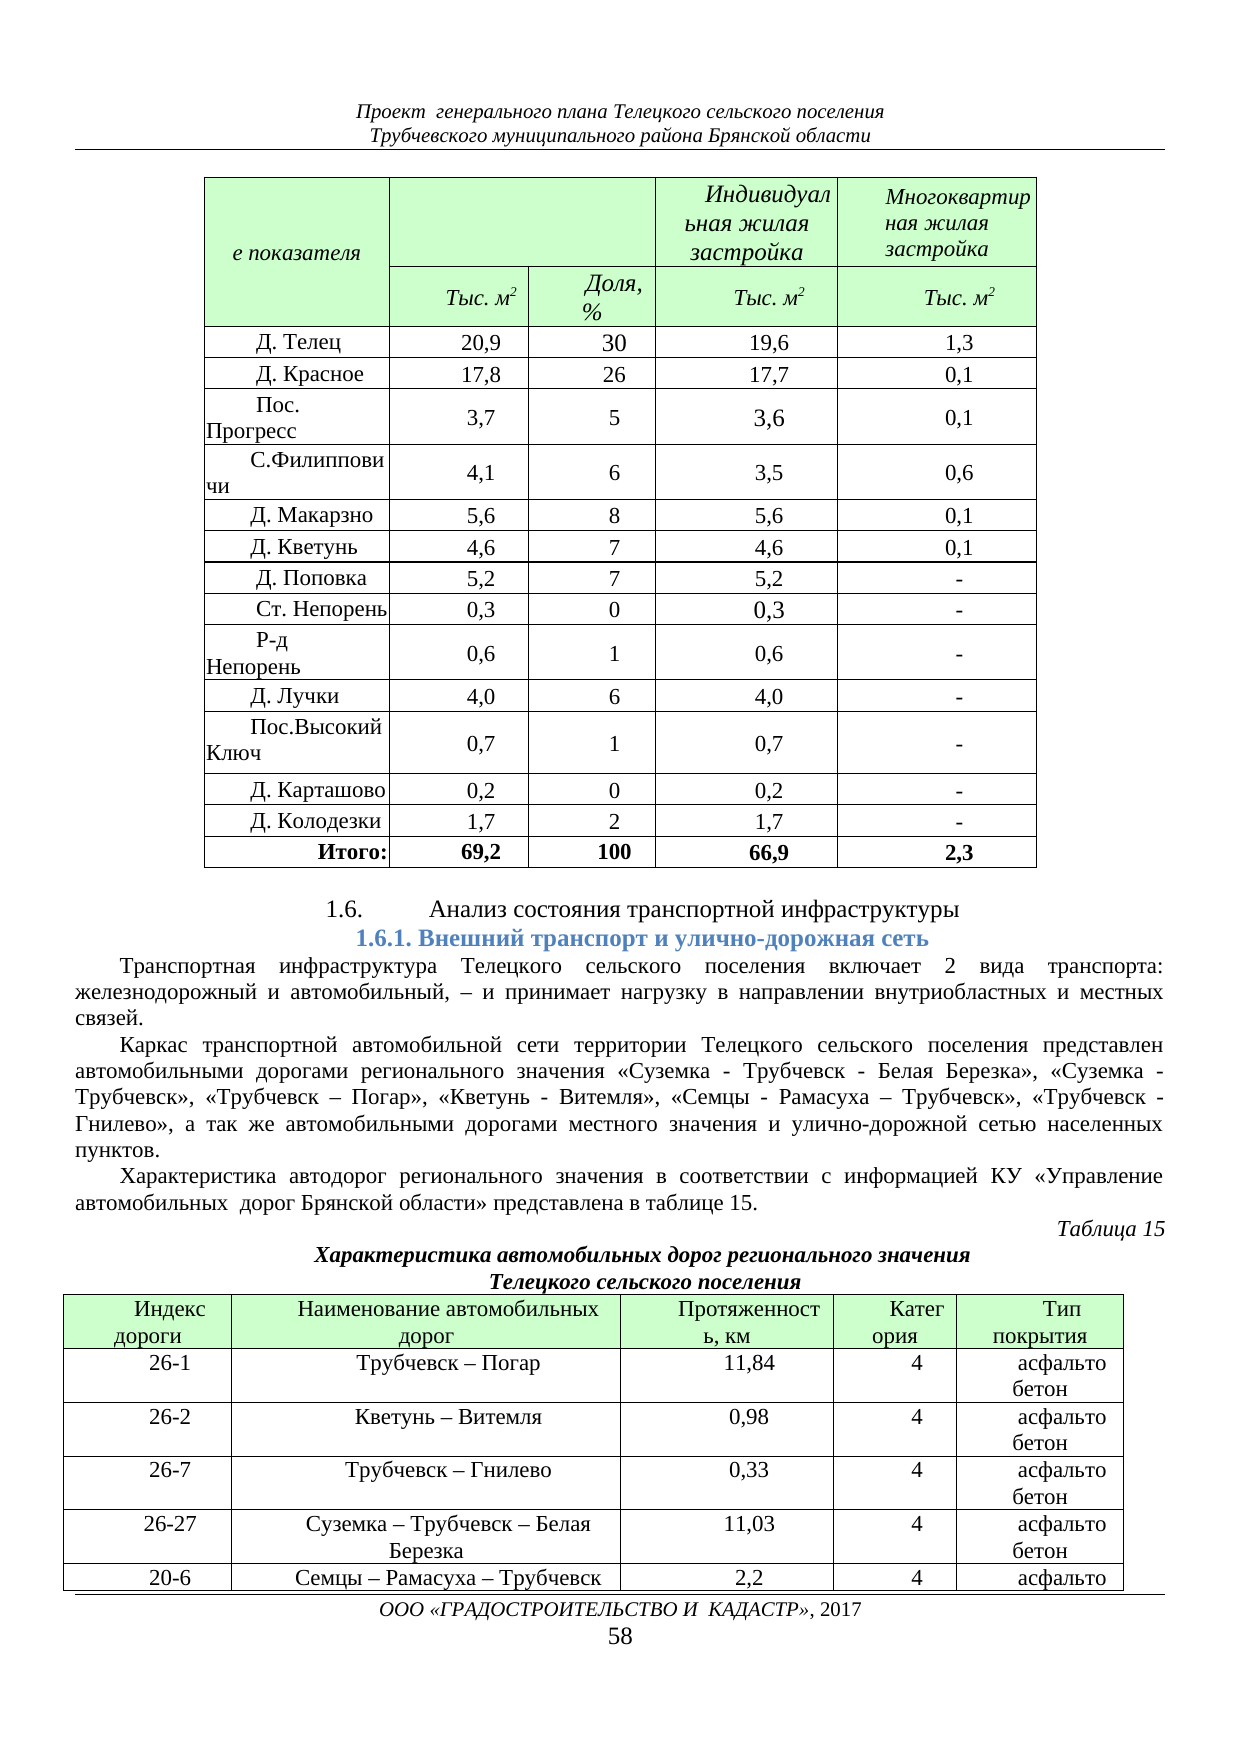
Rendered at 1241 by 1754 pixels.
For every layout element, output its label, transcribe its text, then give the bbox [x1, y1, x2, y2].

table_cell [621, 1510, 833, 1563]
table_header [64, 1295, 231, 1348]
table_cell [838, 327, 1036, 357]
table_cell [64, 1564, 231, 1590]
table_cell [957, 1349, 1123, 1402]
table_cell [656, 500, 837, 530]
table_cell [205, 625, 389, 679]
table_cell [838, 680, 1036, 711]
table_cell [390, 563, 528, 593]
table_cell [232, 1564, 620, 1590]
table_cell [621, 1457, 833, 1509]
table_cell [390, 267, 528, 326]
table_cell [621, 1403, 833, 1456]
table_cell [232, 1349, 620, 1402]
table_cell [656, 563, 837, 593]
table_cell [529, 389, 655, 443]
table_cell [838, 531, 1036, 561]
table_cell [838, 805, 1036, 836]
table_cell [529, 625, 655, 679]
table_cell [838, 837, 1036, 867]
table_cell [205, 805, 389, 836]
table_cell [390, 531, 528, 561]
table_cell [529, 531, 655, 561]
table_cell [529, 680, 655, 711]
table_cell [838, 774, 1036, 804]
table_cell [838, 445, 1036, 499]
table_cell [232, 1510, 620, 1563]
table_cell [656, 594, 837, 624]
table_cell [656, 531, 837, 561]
text Каркас транспортной автомобильной сети территории Телецкого сельского поселения представлен автомобильными дорогами регионального значения «Суземка - Трубчевск - Белая Березка», «Суземка - Трубчевск», «Трубчевск – Погар», «Кветунь - Витемля», «Семцы - Рамасуха – Трубчевск», «Трубчевск - Гнилево», а так же автомобильными дорогами местного значения и улично-дорожной сетью населенных пунктов. [75, 1031, 1165, 1162]
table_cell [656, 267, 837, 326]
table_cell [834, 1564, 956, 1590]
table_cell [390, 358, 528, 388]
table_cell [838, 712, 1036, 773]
subtitle 1.6. Анализ состояния транспортной инфраструктуры [75, 894, 1165, 923]
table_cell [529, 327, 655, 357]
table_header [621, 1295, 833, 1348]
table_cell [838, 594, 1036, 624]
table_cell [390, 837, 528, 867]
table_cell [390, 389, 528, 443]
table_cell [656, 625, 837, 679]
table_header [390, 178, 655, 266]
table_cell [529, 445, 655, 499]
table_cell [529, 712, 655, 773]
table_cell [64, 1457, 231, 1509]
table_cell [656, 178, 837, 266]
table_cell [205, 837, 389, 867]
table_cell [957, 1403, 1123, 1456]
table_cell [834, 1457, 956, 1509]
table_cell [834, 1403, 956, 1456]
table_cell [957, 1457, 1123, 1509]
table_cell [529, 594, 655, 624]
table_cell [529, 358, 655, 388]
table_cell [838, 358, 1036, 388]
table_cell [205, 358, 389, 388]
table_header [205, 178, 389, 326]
text Характеристика автомобильных дорог регионального значения [75, 1242, 1165, 1268]
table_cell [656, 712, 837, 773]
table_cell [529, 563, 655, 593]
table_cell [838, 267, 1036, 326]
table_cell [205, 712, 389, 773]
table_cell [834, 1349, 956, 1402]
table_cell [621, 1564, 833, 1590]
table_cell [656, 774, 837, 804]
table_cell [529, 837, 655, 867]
subtitle 1.6.1. Внешний транспорт и улично-дорожная сеть [75, 923, 1165, 952]
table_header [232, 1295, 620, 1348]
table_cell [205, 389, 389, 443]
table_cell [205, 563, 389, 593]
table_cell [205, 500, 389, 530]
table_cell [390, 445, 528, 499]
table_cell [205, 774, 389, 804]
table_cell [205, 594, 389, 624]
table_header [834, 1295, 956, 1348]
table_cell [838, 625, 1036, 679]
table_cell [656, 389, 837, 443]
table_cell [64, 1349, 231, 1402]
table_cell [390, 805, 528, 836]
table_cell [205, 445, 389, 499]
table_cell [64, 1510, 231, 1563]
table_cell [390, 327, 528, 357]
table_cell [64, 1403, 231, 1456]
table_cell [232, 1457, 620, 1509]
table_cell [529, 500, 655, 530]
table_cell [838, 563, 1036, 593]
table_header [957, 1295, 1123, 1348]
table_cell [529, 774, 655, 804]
text Характеристика автодорог регионального значения в соответствии с информацией КУ «Управление автомобильных дорог Брянской области» представлена в таблице 15. [75, 1162, 1165, 1215]
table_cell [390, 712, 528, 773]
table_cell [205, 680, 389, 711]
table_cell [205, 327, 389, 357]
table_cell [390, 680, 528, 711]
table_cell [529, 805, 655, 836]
text Телецкого сельского поселения [75, 1268, 1165, 1294]
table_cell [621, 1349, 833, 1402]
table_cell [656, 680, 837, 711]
text Транспортная инфраструктура Телецкого сельского поселения включает 2 вида транспорта: железнодорожный и автомобильный, – и принимает нагрузку в направлении внутриобластных и местных связей. [75, 952, 1165, 1031]
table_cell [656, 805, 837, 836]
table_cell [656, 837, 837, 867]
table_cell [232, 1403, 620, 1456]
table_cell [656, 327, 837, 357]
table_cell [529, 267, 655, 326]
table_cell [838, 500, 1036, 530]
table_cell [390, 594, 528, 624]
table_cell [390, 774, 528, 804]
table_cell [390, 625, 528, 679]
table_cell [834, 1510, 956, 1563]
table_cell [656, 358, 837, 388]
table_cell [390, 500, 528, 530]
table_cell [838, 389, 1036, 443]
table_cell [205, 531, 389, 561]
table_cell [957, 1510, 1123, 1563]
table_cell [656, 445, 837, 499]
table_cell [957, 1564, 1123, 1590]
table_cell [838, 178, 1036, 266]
text Таблица 15 [75, 1215, 1165, 1242]
